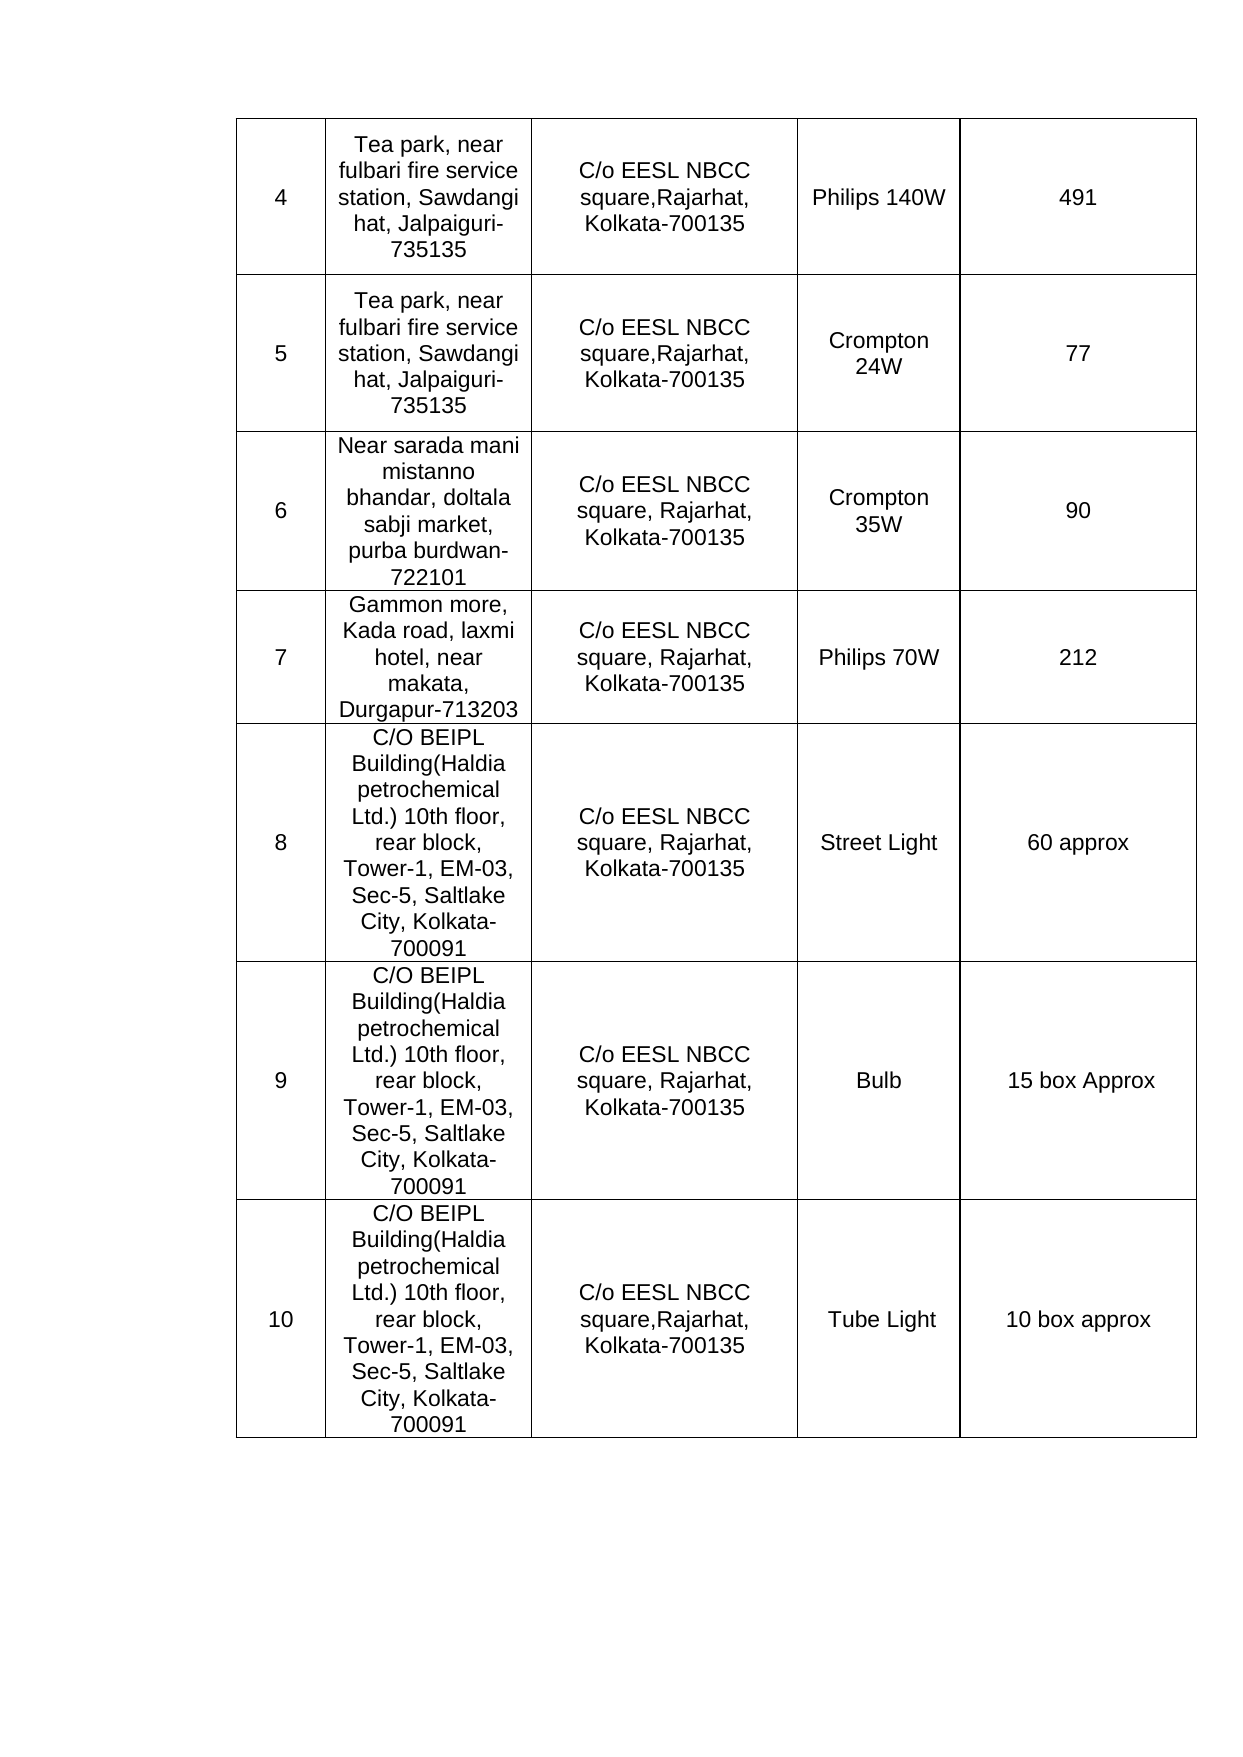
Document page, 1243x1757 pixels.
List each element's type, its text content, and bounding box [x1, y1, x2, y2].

table_cell 9 [237, 962, 325, 1199]
table_cell C/o EESL NBCC square,Rajarhat, Kolkata-700135 [532, 119, 797, 274]
table_cell C/O BEIPL Building(Haldia petrochemical Ltd.) 10th floor, rear block, Tower-1, EM-03, Sec-5, Saltlake City, Kolkata-700091 [326, 724, 531, 961]
table_cell 10 [237, 1200, 325, 1437]
table_cell Tube Light [798, 1200, 959, 1437]
table_cell 4 [237, 119, 325, 274]
table_cell 10 box approx [961, 1200, 1196, 1437]
table_cell C/o EESL NBCC square, Rajarhat, Kolkata-700135 [532, 432, 797, 590]
table_cell 8 [237, 724, 325, 961]
table_cell C/O BEIPL Building(Haldia petrochemical Ltd.) 10th floor, rear block, Tower-1, EM-03, Sec-5, Saltlake City, Kolkata-700091 [326, 1200, 531, 1437]
table_cell Street Light [798, 724, 959, 961]
table_cell Near sarada mani mistanno bhandar, doltala sabji market, purba burdwan-722101 [326, 432, 531, 590]
table_cell C/o EESL NBCC square,Rajarhat, Kolkata-700135 [532, 275, 797, 431]
table_cell Crompton 24W [798, 275, 959, 431]
table_cell 5 [237, 275, 325, 431]
table_cell Philips 140W [798, 119, 959, 274]
table_cell 15 box Approx [961, 962, 1196, 1199]
table_cell Philips 70W [798, 591, 959, 723]
table_cell C/O BEIPL Building(Haldia petrochemical Ltd.) 10th floor, rear block, Tower-1, EM-03, Sec-5, Saltlake City, Kolkata-700091 [326, 962, 531, 1199]
table_cell 491 [961, 119, 1196, 274]
table_cell C/o EESL NBCC square,Rajarhat, Kolkata-700135 [532, 1200, 797, 1437]
table_cell Tea park, near fulbari fire service station, Sawdangi hat, Jalpaiguri-735135 [326, 275, 531, 431]
table_cell Bulb [798, 962, 959, 1199]
table_cell C/o EESL NBCC square, Rajarhat, Kolkata-700135 [532, 724, 797, 961]
table_cell 7 [237, 591, 325, 723]
table_cell Tea park, near fulbari fire service station, Sawdangi hat, Jalpaiguri-735135 [326, 119, 531, 274]
table_cell C/o EESL NBCC square, Rajarhat, Kolkata-700135 [532, 962, 797, 1199]
table_cell 77 [961, 275, 1196, 431]
table_cell 60 approx [961, 724, 1196, 961]
table_cell Crompton 35W [798, 432, 959, 590]
table_cell Gammon more, Kada road, laxmi hotel, near makata, Durgapur-713203 [326, 591, 531, 723]
table_cell 6 [237, 432, 325, 590]
table_cell 90 [961, 432, 1196, 590]
table_cell C/o EESL NBCC square, Rajarhat, Kolkata-700135 [532, 591, 797, 723]
table_cell 212 [961, 591, 1196, 723]
